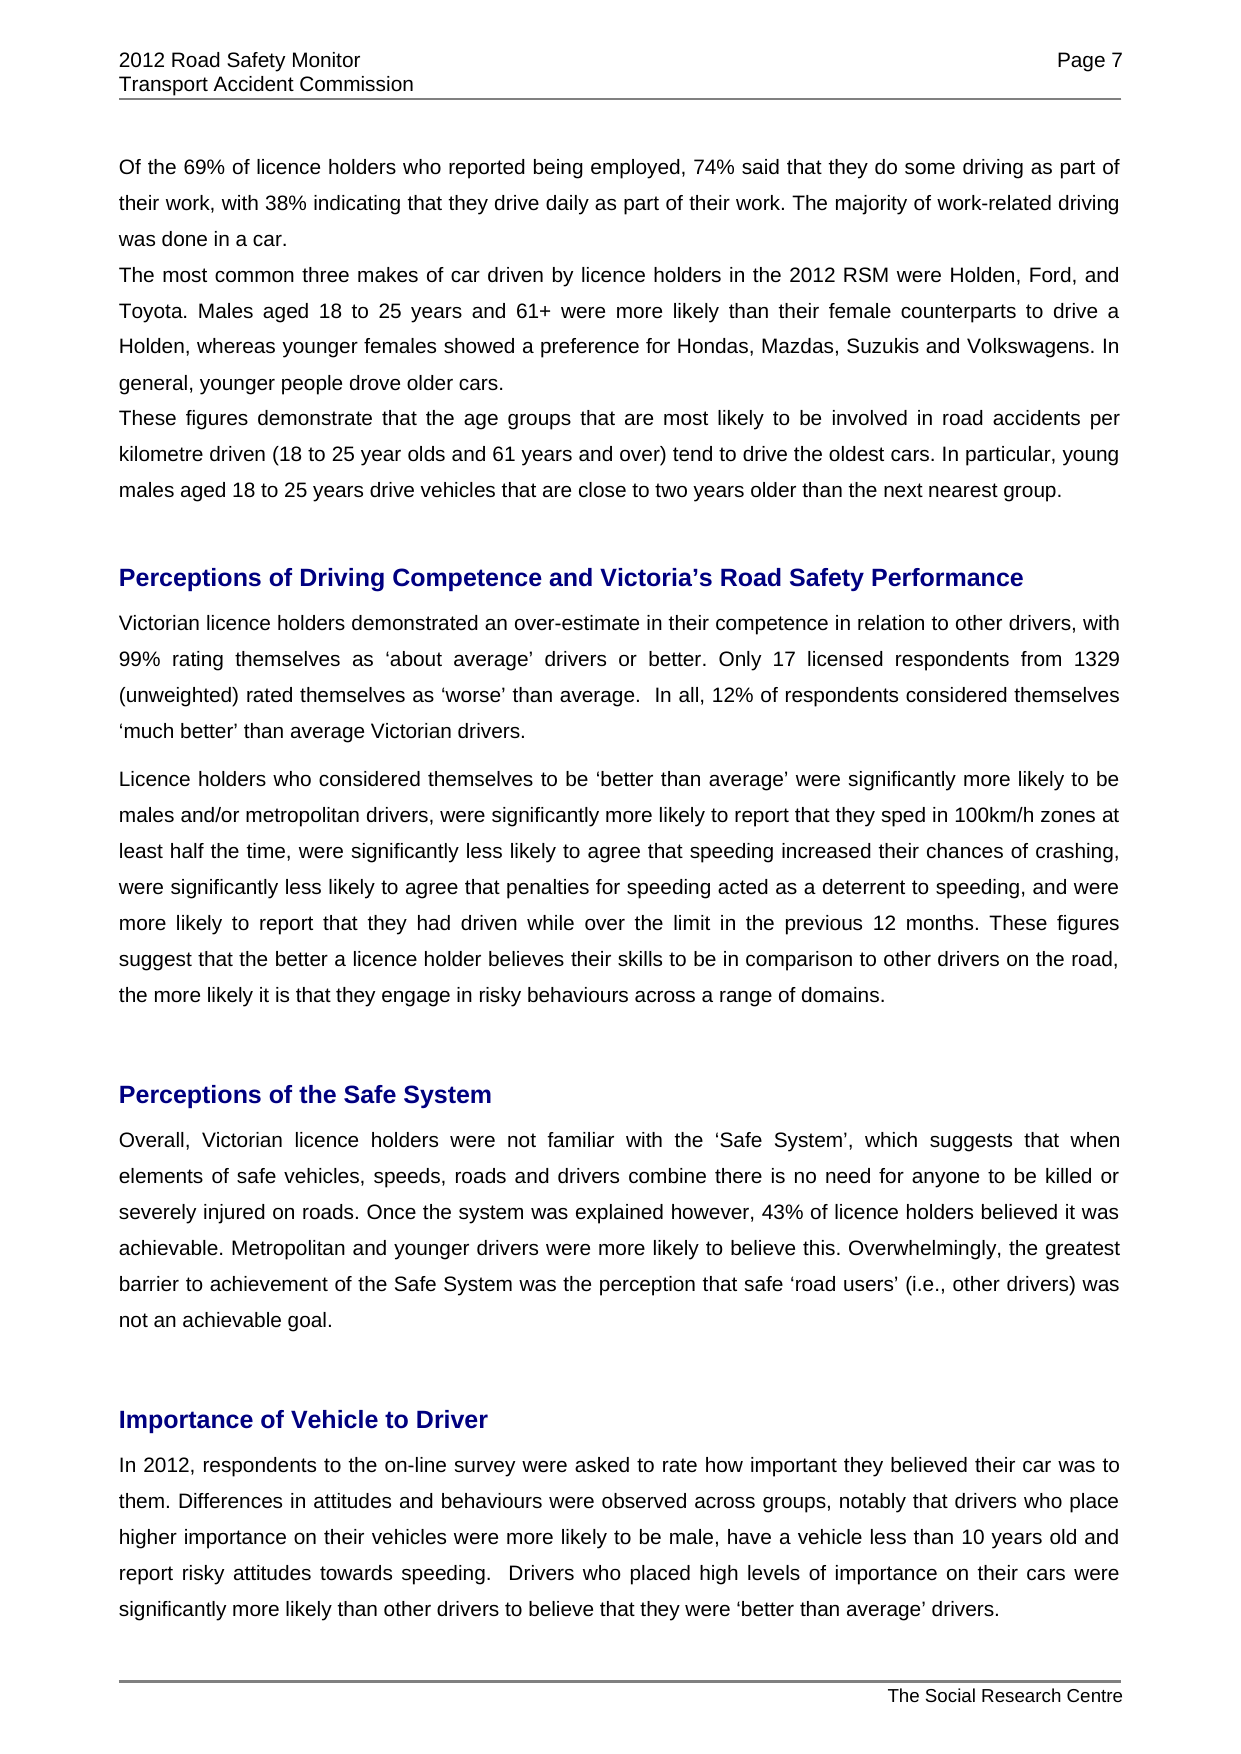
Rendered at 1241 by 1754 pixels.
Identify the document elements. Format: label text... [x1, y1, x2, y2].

text Victorian licence holders demonstrated an over-estimate in their competence in relation to other drivers, with 99% rating themselves as ‘about average’ drivers or better. Only 17 licensed respondents from 1329 (unweighted) rated themselves as ‘worse’ than average. In all, 12% of respondents considered themselves ‘much better’ than average Victorian drivers. [119, 611, 1121, 743]
text Importance of Vehicle to Driver [119, 1405, 1121, 1433]
text Licence holders who considered themselves to be ‘better than average’ were significantly more likely to be males and/or metropolitan drivers, were significantly more likely to report that they sped in 100km/h zones at least half the time, were significantly less likely to agree that speeding increased their chances of crashing, were significantly less likely to agree that penalties for speeding acted as a deterrent to speeding, and were more likely to report that they had driven while over the limit in the previous 12 months. These figures suggest that the better a licence holder believes their skills to be in comparison to other drivers on the road, the more likely it is that they engage in risky behaviours across a range of domains. [119, 767, 1121, 1007]
text Overall, Victorian licence holders were not familiar with the ‘Safe System’, which suggests that when elements of safe vehicles, speeds, roads and drivers combine there is no need for anyone to be killed or severely injured on roads. Once the system was explained however, 43% of licence holders believed it was achievable. Metropolitan and younger drivers were more likely to believe this. Overwhelmingly, the greatest barrier to achievement of the Safe System was the perception that safe ‘road users’ (i.e., other drivers) was not an achievable goal. [119, 1128, 1121, 1332]
text Perceptions of Driving Competence and Victoria’s Road Safety Performance [119, 562, 1121, 591]
text Perceptions of the Safe System [119, 1080, 1121, 1108]
text Of the 69% of licence holders who reported being employed, 74% said that they do some driving as part of their work, with 38% indicating that they drive daily as part of their work. The majority of work-related driving was done in a car. [119, 155, 1121, 251]
text In 2012, respondents to the on-line survey were asked to rate how important they believed their car was to them. Differences in attitudes and behaviours were observed across groups, notably that drivers who place higher importance on their vehicles were more likely to be male, have a vehicle less than 10 years old and report risky attitudes towards speeding. Drivers who placed high levels of importance on their cars were significantly more likely than other drivers to believe that they were ‘better than average’ drivers. [119, 1453, 1121, 1621]
text The most common three makes of car driven by licence holders in the 2012 RSM were Holden, Ford, and Toyota. Males aged 18 to 25 years and 61+ were more likely than their female counterparts to drive a Holden, whereas younger females showed a preference for Hondas, Mazdas, Suzukis and Volkswagens. In general, younger people drove older cars. [119, 262, 1121, 394]
text These figures demonstrate that the age groups that are most likely to be involved in road accidents per kilometre driven (18 to 25 year olds and 61 years and over) tend to drive the oldest cars. In particular, young males aged 18 to 25 years drive vehicles that are close to two years older than the next nearest group. [119, 406, 1121, 502]
